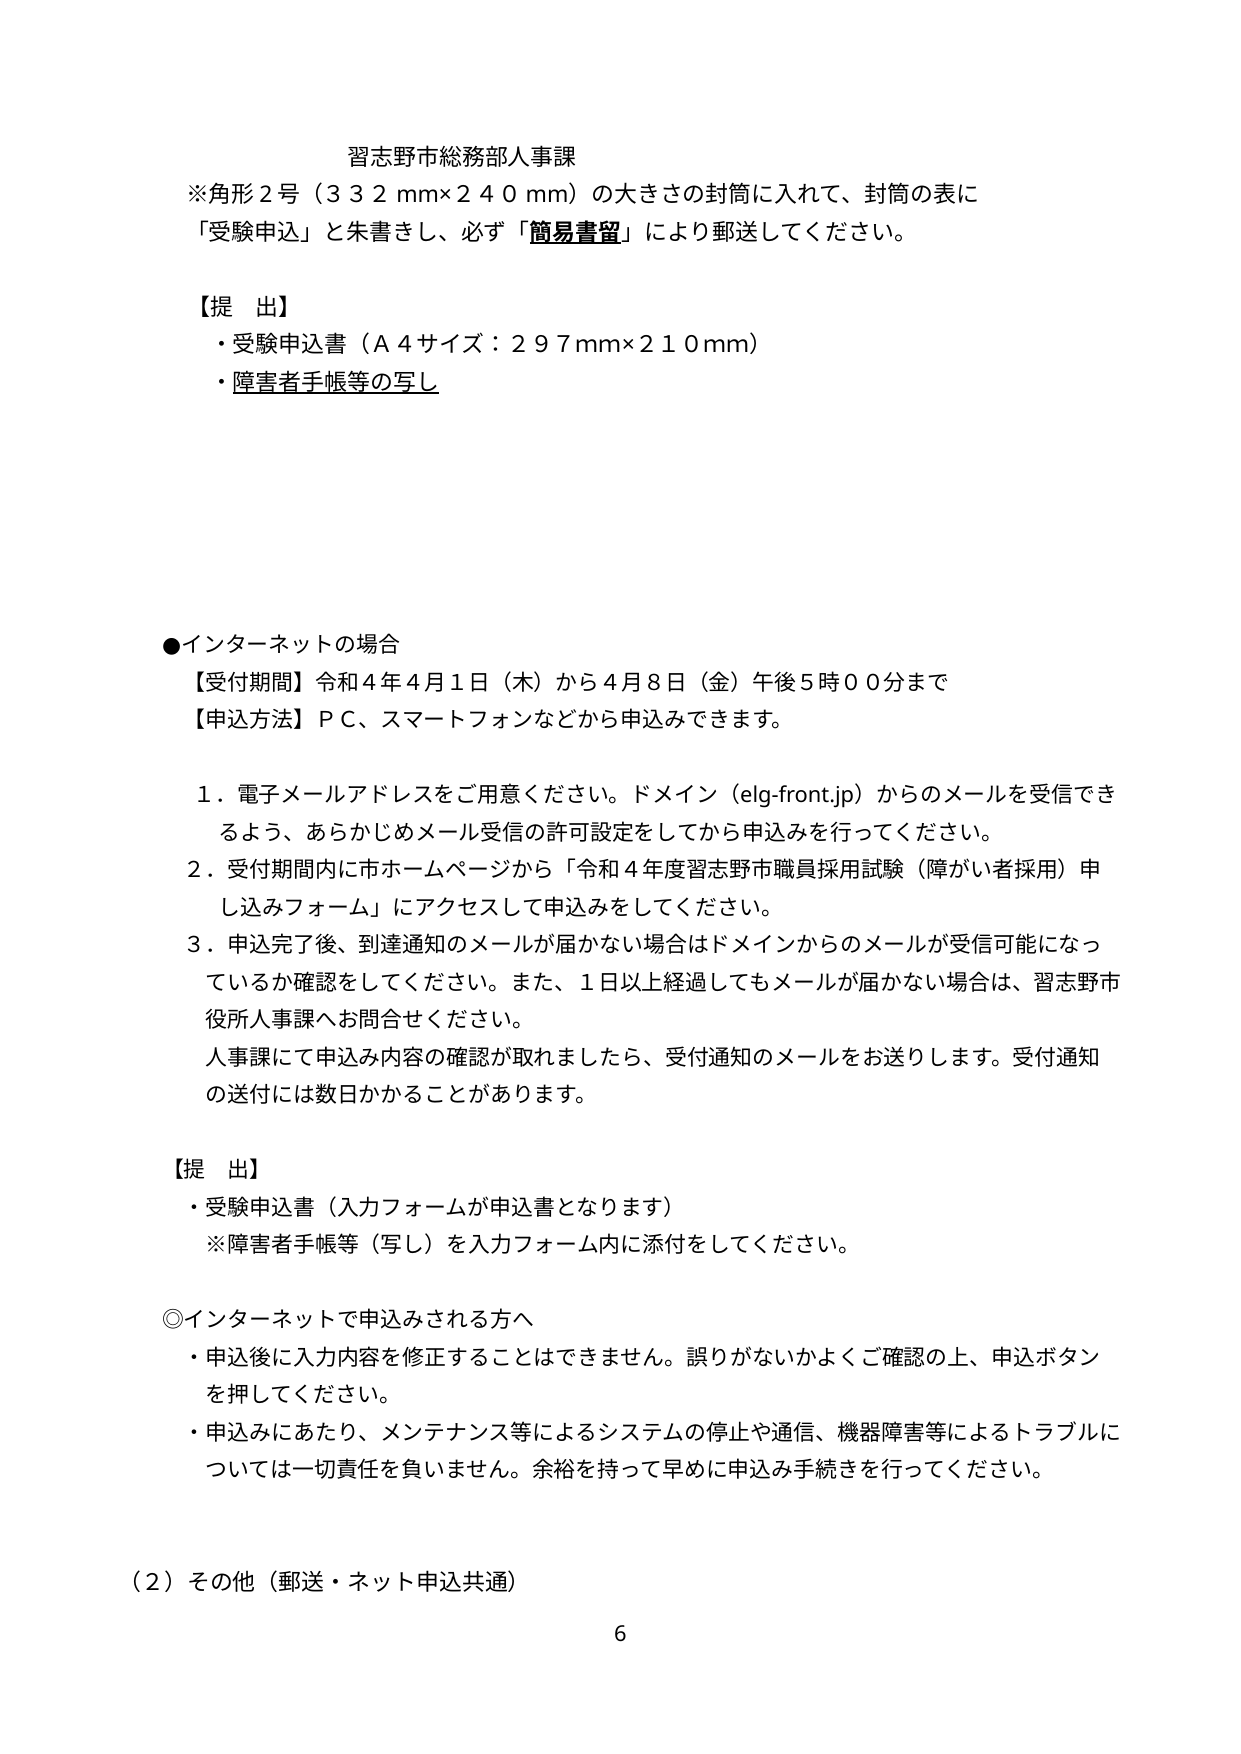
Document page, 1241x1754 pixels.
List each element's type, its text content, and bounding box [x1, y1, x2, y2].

text ※角形2号（３３２mm×２４０mm）の大きさの封筒に入れて、封筒の表に [140, 174, 1122, 212]
text 【提 出】 [118, 1149, 1122, 1187]
text １．電子メールアドレスをご用意ください。ドメイン（elg-front.jp）からのメールを受信できるよう、あらかじめメール受信の許可設定をしてから申込みを行ってください。 [193, 774, 1122, 849]
text ◎インターネットで申込みされる方へ [118, 1299, 1122, 1337]
text 習志野市総務部人事課 [118, 137, 1122, 174]
text 「受験申込」と朱書きし、必ず「簡易書留」により郵送してください。 [140, 212, 1122, 249]
text 【受付期間】令和４年４月１日（木）から４月８日（金）午後５時００分まで [118, 662, 1122, 699]
text ・申込後に入力内容を修正することはできません。誤りがないかよくご確認の上、申込ボタンを押してください。 [118, 1337, 1122, 1412]
text ・受験申込書（Ａ４サイズ：２９７ｍｍ×２１０ｍｍ） [118, 324, 1122, 362]
text ・受験申込書（入力フォームが申込書となります） [118, 1187, 1122, 1224]
text 人事課にて申込み内容の確認が取れましたら、受付通知のメールをお送りします。受付通知の送付には数日かかることがあります。 [118, 1037, 1122, 1112]
text ・障害者手帳等の写し [118, 362, 1122, 399]
text ●インターネットの場合 [118, 624, 1122, 662]
text 【申込方法】ＰＣ、スマートフォンなどから申込みできます。 [118, 699, 1122, 737]
text ３．申込完了後、到達通知のメールが届かない場合はドメインからのメールが受信可能になっているか確認をしてください。また、１日以上経過してもメールが届かない場合は、習志野市役所人事課へお問合せください。 [118, 924, 1122, 1037]
text ２．受付期間内に市ホームページから「令和４年度習志野市職員採用試験（障がい者採用）申し込みフォーム」にアクセスして申込みをしてください。 [118, 849, 1122, 924]
text 【提 出】 [118, 287, 1122, 324]
text ・申込みにあたり、メンテナンス等によるシステムの停止や通信、機器障害等によるトラブルについては一切責任を負いません。余裕を持って早めに申込み手続きを行ってください。 [118, 1412, 1122, 1487]
text ※障害者手帳等（写し）を入力フォーム内に添付をしてください。 [118, 1224, 1122, 1262]
text （２）その他（郵送・ネット申込共通） [118, 1562, 1122, 1599]
